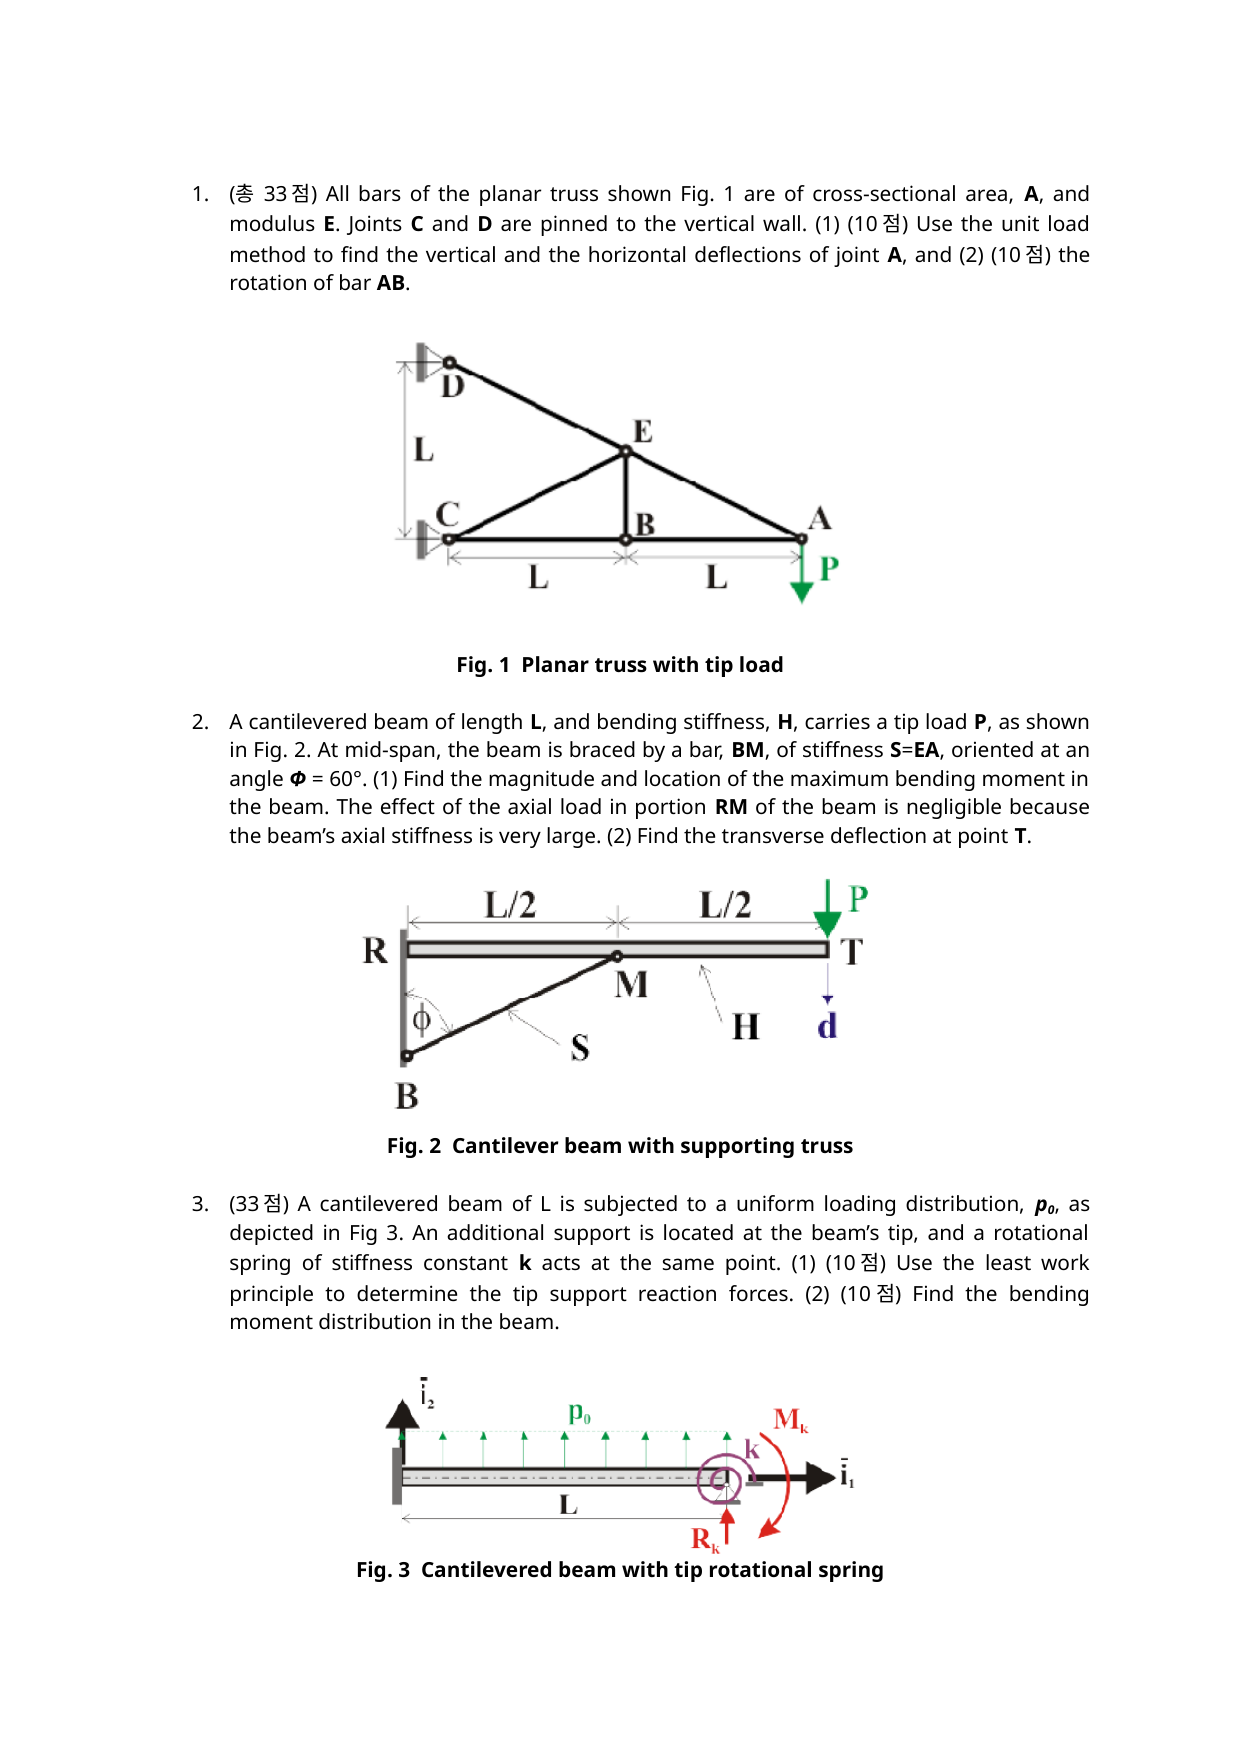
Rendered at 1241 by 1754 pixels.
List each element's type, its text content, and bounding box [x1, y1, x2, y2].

list (총 33점) All bars of the planar truss shown Fig. 1 are of cross-sectional area, A, and modulus E. Joints C and D are pinned to the vertical wall. (1) (10점) Use the unit load method to find the vertical and the horizontal deflections of joint A, and (2) (10점) the rotation of bar AB. [192, 177, 1090, 297]
picture [349, 877, 892, 1131]
list A cantilevered beam of length L, and bending stiffness, H, carries a tip load P, as shown in Fig. 2. At mid-span, the beam is braced by a bar, BM, of stiffness S=EA, oriented at an angle Ф = 60°. (1) Find the magnitude and location of the maximum bending moment in the beam. The effect of the axial load in portion RM of the beam is negligible because the beam’s axial stiffness is very large. (2) Find the transverse deflection at point T. [192, 707, 1090, 849]
picture [373, 1363, 909, 1555]
picture [372, 325, 869, 622]
list (33점) A cantilevered beam of L is subjected to a uniform loading distribution, p0, as depicted in Fig 3. An additional support is located at the beam’s tip, and a rotational spring of stiffness constant k acts at the same point. (1) (10점) Use the least work principle to determine the tip support reaction forces. (2) (10점) Find the bending moment distribution in the beam. [192, 1188, 1090, 1336]
